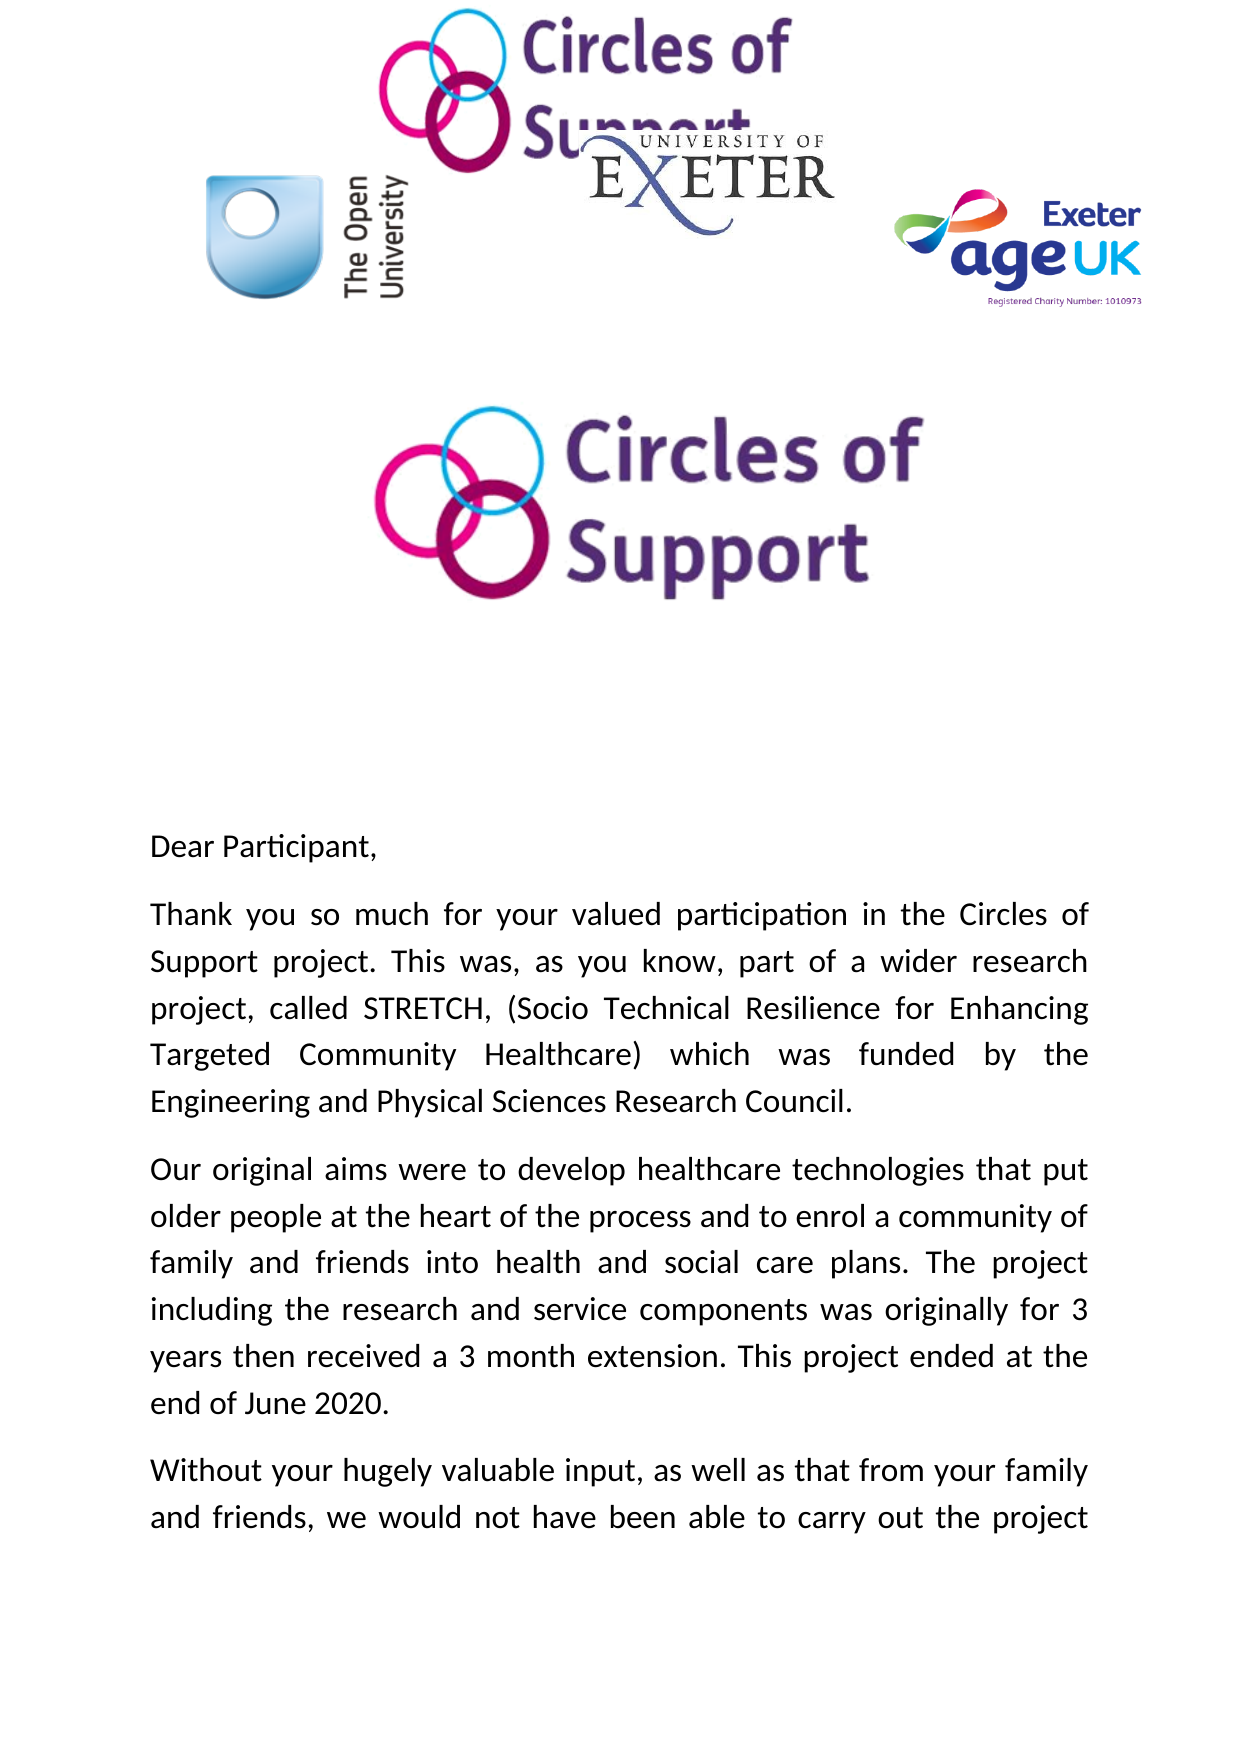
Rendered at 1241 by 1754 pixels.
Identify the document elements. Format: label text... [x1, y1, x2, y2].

picture [150, 0, 837, 326]
text Our original aims were to develop healthcare technologies that put older people at the heart of the process and to enrol a community of family and friends into health and social care plans. The project including the research and service components was originally for 3 years then received a 3 month extension. This project ended at the end of June 2020. [150, 1148, 1090, 1422]
text Thank you so much for your valued participation in the Circles of Support project. This was, as you know, part of a wider research project, called STRETCH, (Socio Technical Resilience for Enhancing Targeted Community Healthcare) which was funded by the Engineering and Physical Sciences Research Council. [150, 893, 1090, 1121]
text Dear Participant, [150, 826, 1090, 866]
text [150, 1449, 1090, 1537]
picture [331, 348, 970, 638]
picture [868, 165, 1168, 315]
